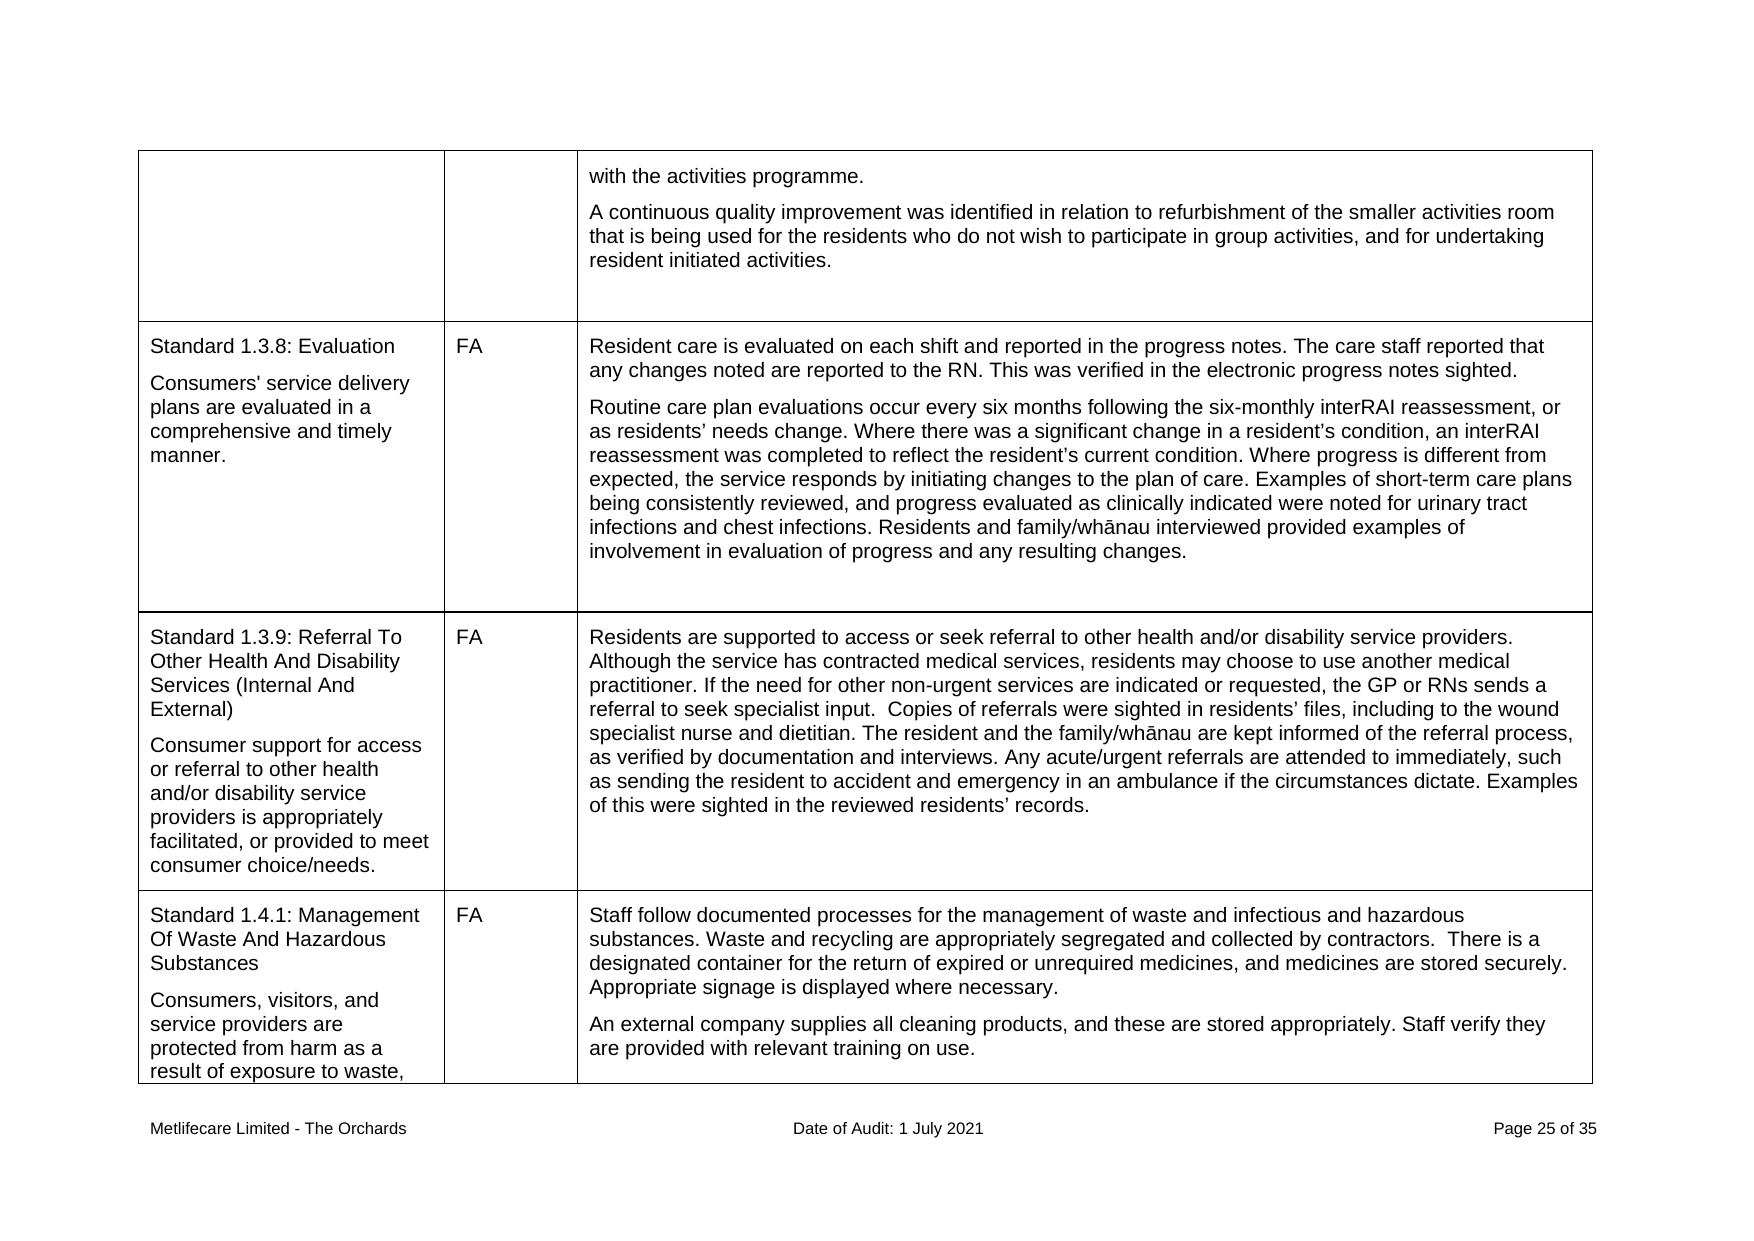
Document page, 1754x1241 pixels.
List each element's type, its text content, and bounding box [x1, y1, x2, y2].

table_cell Resident care is evaluated on each shift and reported in the progress notes. The care staff reported that any changes noted are reported to the RN. This was verified in the electronic progress notes sighted. Routine care plan evaluations occur every six months following the six-monthly interRAI reassessment, or as residents’ needs change. Where there was a significant change in a resident’s condition, an interRAI reassessment was completed to reflect the resident’s current condition. Where progress is different from expected, the service responds by initiating changes to the plan of care. Examples of short-term care plans being consistently reviewed, and progress evaluated as clinically indicated were noted for urinary tract infections and chest infections. Residents and family/whānau interviewed provided examples of involvement in evaluation of progress and any resulting changes. [578, 322, 1592, 611]
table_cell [139, 891, 444, 1083]
table_cell FA [445, 891, 577, 1083]
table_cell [578, 151, 1592, 321]
table_cell FA [445, 322, 577, 611]
table_cell Residents are supported to access or seek referral to other health and/or disability service providers. Although the service has contracted medical services, residents may choose to use another medical practitioner. If the need for other non-urgent services are indicated or requested, the GP or RNs sends a referral to seek specialist input. Copies of referrals were sighted in residents’ files, including to the wound specialist nurse and dietitian. The resident and the family/whānau are kept informed of the referral process, as verified by documentation and interviews. Any acute/urgent referrals are attended to immediately, such as sending the resident to accident and emergency in an ambulance if the circumstances dictate. Examples of this were sighted in the reviewed residents’ records. [578, 613, 1592, 889]
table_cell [139, 151, 444, 321]
table_cell Standard 1.3.9: Referral To Other Health And Disability Services (Internal And External) Consumer support for access or referral to other health and/or disability service providers is appropriately facilitated, or provided to meet consumer choice/needs. [139, 613, 444, 889]
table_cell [578, 891, 1592, 1083]
table_cell CI [445, 151, 577, 321]
table_cell Standard 1.3.8: Evaluation Consumers' service delivery plans are evaluated in a comprehensive and timely manner. [139, 322, 444, 611]
table_cell FA [445, 613, 577, 889]
